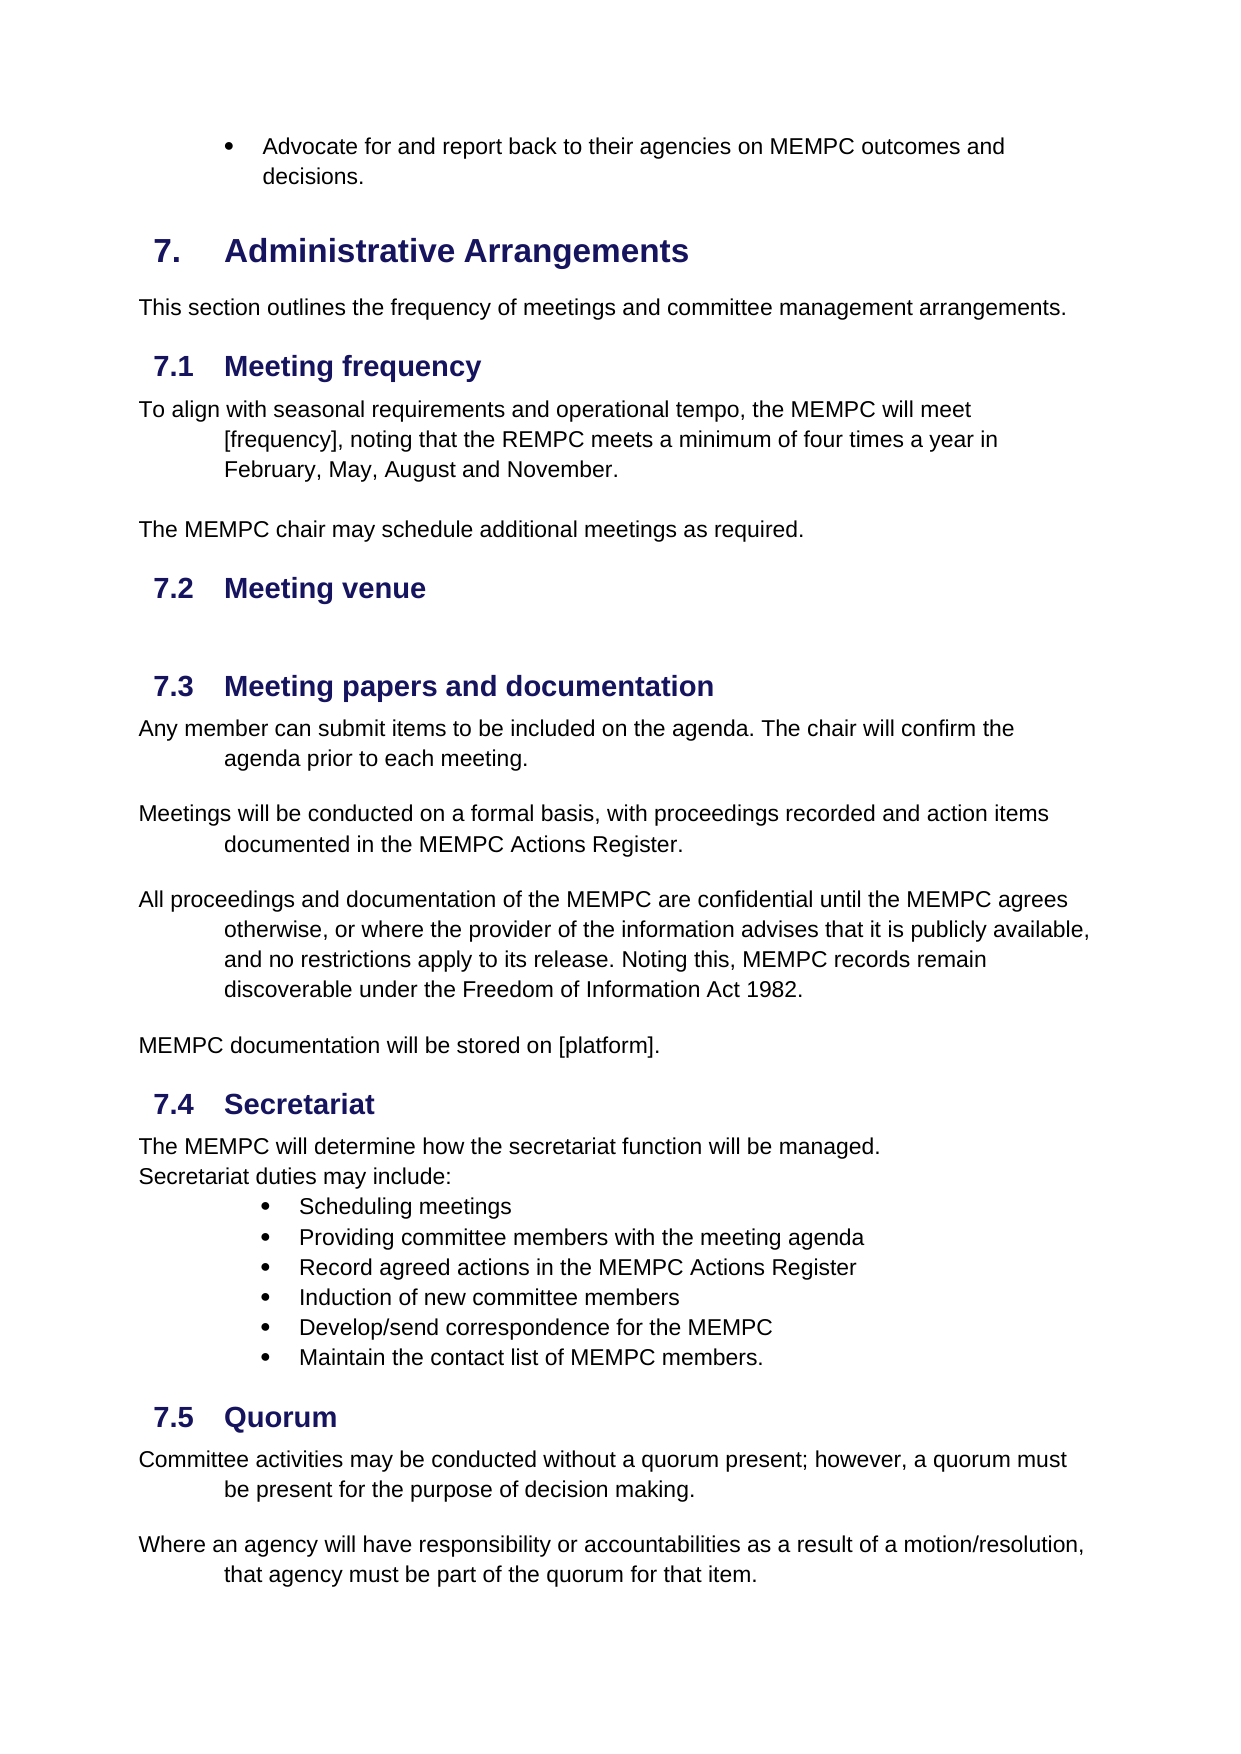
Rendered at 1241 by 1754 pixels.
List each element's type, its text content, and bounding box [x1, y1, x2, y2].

text All proceedings and documentation of the MEMPC are confidential until the MEMPC agrees otherwise, or where the provider of the information advises that it is publicly available, and no restrictions apply to its release. Noting this, MEMPC records remain discoverable under the Freedom of Information Act 1982. [138, 886, 1090, 1003]
text The MEMPC chair may schedule additional meetings as required. [138, 516, 1090, 543]
subtitle Meeting venue [153, 572, 1090, 605]
subtitle Quorum [153, 1399, 1090, 1433]
text Where an agency will have responsibility or accountabilities as a result of a motion/resolution, that agency must be part of the quorum for that item. [138, 1531, 1090, 1588]
list Advocate for and report back to their agencies on MEMPC outcomes and decisions. [225, 133, 1090, 189]
text To align with seasonal requirements and operational tempo, the MEMPC will meet [frequency], noting that the REMPC meets a minimum of four times a year in February, May, August and November. [138, 396, 1090, 482]
text This section outlines the frequency of meetings and committee management arrangements. [138, 294, 1090, 321]
text The MEMPC will determine how the secretariat function will be managed. [138, 1133, 1090, 1159]
list Record agreed actions in the MEMPC Actions Register [261, 1254, 1090, 1280]
list Induction of new committee members [261, 1284, 1090, 1310]
list Develop/send correspondence for the MEMPC [261, 1314, 1090, 1341]
subtitle Administrative Arrangements [153, 231, 1090, 269]
subtitle Meeting papers and documentation [153, 669, 1090, 702]
text Meetings will be conducted on a formal basis, with proceedings recorded and action items documented in the MEMPC Actions Register. [138, 800, 1090, 857]
list Maintain the contact list of MEMPC members. [261, 1344, 1090, 1371]
subtitle Meeting frequency [153, 349, 1090, 383]
text MEMPC documentation will be stored on [platform]. [138, 1032, 1090, 1058]
text Any member can submit items to be included on the agenda. The chair will confirm the agenda prior to each meeting. [138, 715, 1090, 772]
subtitle Secretariat [153, 1087, 1090, 1120]
text Committee activities may be conducted without a quorum present; however, a quorum must be present for the purpose of decision making. [138, 1446, 1090, 1502]
text Secretariat duties may include: [138, 1163, 1090, 1189]
list Scheduling meetings [261, 1193, 1090, 1220]
list Providing committee members with the meeting agenda [261, 1223, 1090, 1250]
